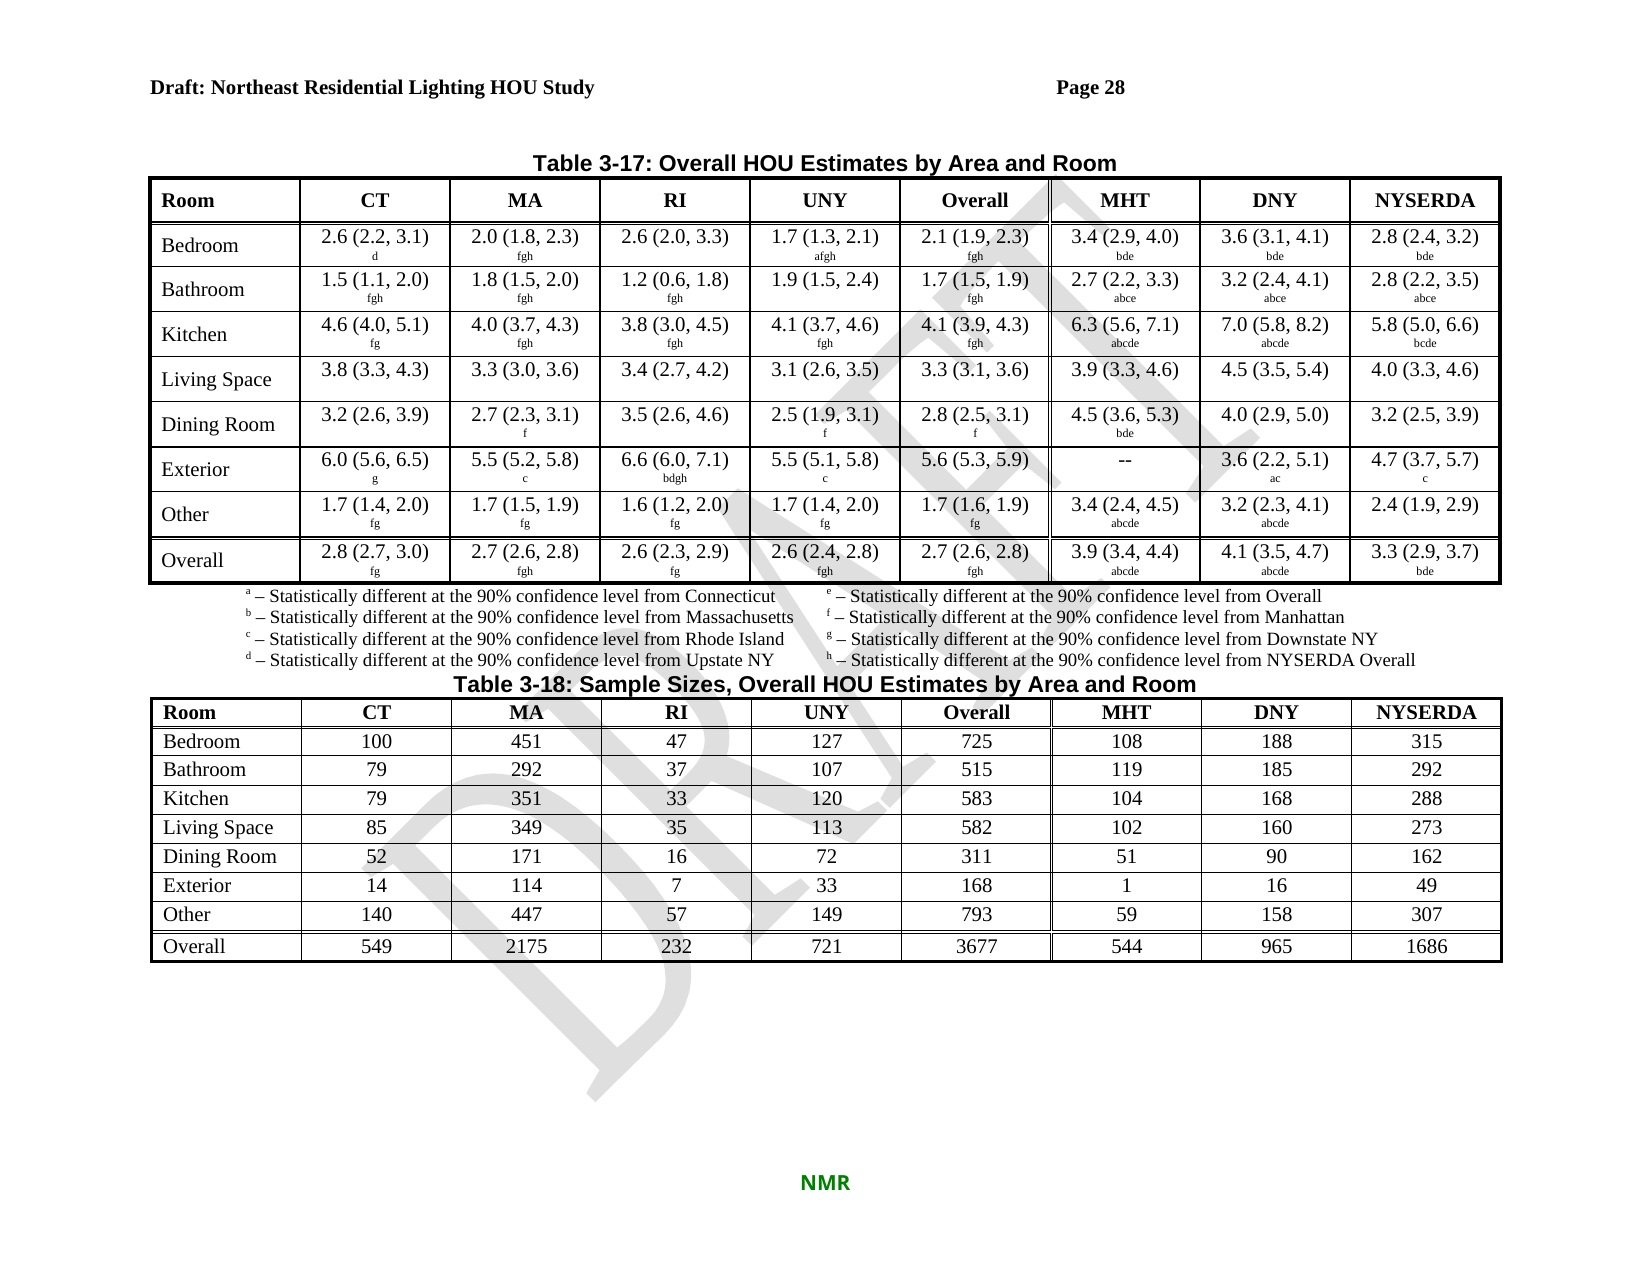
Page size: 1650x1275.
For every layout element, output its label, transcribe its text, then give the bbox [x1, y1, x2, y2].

table_cell 3.8 (3.3, 4.3) [301, 357, 449, 401]
table_cell 2.6 (2.2, 3.1) d [301, 225, 449, 266]
table_header Room [153, 700, 301, 726]
table_cell 965 [1202, 934, 1351, 959]
table_cell 72 [752, 844, 901, 872]
table_cell 57 [602, 902, 751, 930]
table_cell 3.9 (3.3, 4.6) [1052, 357, 1199, 401]
table_cell 4.5 (3.6, 5.3) bde [1052, 402, 1199, 446]
table_cell 2.5 (1.9, 3.1) f [751, 402, 899, 446]
table_cell 100 [302, 729, 451, 755]
table_cell 311 [902, 844, 1050, 872]
table_cell 37 [602, 756, 751, 784]
table_cell Bedroom [153, 729, 301, 755]
table_cell -- [1052, 448, 1199, 491]
table_cell 292 [1352, 756, 1500, 784]
table_header DNY [1202, 700, 1351, 726]
table_cell Living Space [153, 815, 301, 843]
table_cell 16 [602, 844, 751, 872]
table_cell 582 [902, 815, 1050, 843]
table_cell 2.6 (2.3, 2.9) fg [601, 540, 749, 581]
table_header Overall [902, 700, 1050, 726]
table_cell 114 [452, 873, 601, 901]
table_cell 6.0 (5.6, 6.5) g [301, 448, 449, 491]
table_cell 4.1 (3.5, 4.7) abcde [1201, 540, 1349, 581]
table_cell Other [153, 902, 301, 930]
table_cell 49 [1352, 873, 1500, 901]
table_cell Living Space [152, 357, 299, 401]
table_header MHT [1052, 180, 1199, 221]
table_cell 3677 [902, 934, 1050, 959]
table_cell 307 [1352, 902, 1500, 930]
table_cell 79 [302, 786, 451, 814]
table_cell 33 [752, 873, 901, 901]
table_cell Other [152, 492, 299, 536]
table_cell 315 [1352, 729, 1500, 755]
table_cell 1.8 (1.5, 2.0) fgh [451, 267, 599, 311]
table_cell 583 [902, 786, 1050, 814]
table_cell 1.7 (1.4, 2.0) fg [301, 492, 449, 536]
table_cell 1686 [1352, 934, 1500, 959]
table_cell 549 [302, 934, 451, 959]
table_cell 52 [302, 844, 451, 872]
table_cell Dining Room [153, 844, 301, 872]
table_cell 7 [602, 873, 751, 901]
table_cell 2.8 (2.7, 3.0) fg [301, 540, 449, 581]
table_cell Overall [152, 540, 299, 581]
table_cell 349 [452, 815, 601, 843]
table_cell 232 [602, 934, 751, 959]
table_cell 160 [1202, 815, 1351, 843]
table_cell 1.6 (1.2, 2.0) fg [601, 492, 749, 536]
table_header a – Statistically different at the 90% confidence level from Connecticut [234, 585, 815, 606]
table_cell Exterior [153, 873, 301, 901]
table_cell 149 [752, 902, 901, 930]
table_header CT [302, 700, 451, 726]
table_cell d – Statistically different at the 90% confidence level from Upstate NY [234, 649, 815, 671]
table_cell 2.6 (2.4, 2.8) fgh [751, 540, 899, 581]
table_cell 162 [1352, 844, 1500, 872]
table_cell 3.4 (2.4, 4.5) abcde [1052, 492, 1199, 536]
table_cell 515 [902, 756, 1050, 784]
table_cell 113 [752, 815, 901, 843]
table_cell 2.4 (1.9, 2.9) [1351, 492, 1498, 536]
table_cell 2.8 (2.2, 3.5) abce [1351, 267, 1498, 311]
table_cell 1.9 (1.5, 2.4) [751, 267, 899, 311]
table_cell 2.7 (2.2, 3.3) abce [1052, 267, 1199, 311]
table_cell Dining Room [152, 402, 299, 446]
table_cell 4.7 (3.7, 5.7) c [1351, 448, 1498, 491]
table_cell 51 [1053, 844, 1201, 872]
table_cell 2.0 (1.8, 2.3) fgh [451, 225, 599, 266]
table_cell 168 [902, 873, 1050, 901]
table_cell 2.6 (2.0, 3.3) [601, 225, 749, 266]
table_cell 90 [1202, 844, 1351, 872]
table_cell 185 [1202, 756, 1351, 784]
table_cell 4.1 (3.7, 4.6) fgh [751, 312, 899, 356]
table_cell 1.7 (1.3, 2.1) afgh [751, 225, 899, 266]
table_header e – Statistically different at the 90% confidence level from Overall [815, 585, 1434, 606]
table_cell 158 [1202, 902, 1351, 930]
table_cell 4.0 (2.9, 5.0) [1201, 402, 1349, 446]
table_cell 793 [902, 902, 1050, 930]
table_cell 3.9 (3.4, 4.4) abcde [1052, 540, 1199, 581]
table_cell Kitchen [153, 786, 301, 814]
table_cell 5.5 (5.1, 5.8) c [751, 448, 899, 491]
table_cell 288 [1352, 786, 1500, 814]
table_cell Kitchen [152, 312, 299, 356]
table_cell 14 [302, 873, 451, 901]
table_cell 4.5 (3.5, 5.4) [1201, 357, 1349, 401]
table_cell 1.2 (0.6, 1.8) fgh [601, 267, 749, 311]
table_header MA [452, 700, 601, 726]
table_cell b – Statistically different at the 90% confidence level from Massachusetts [234, 606, 815, 628]
table_cell 16 [1202, 873, 1351, 901]
table_cell 2.7 (2.6, 2.8) fgh [451, 540, 599, 581]
table_cell 1.5 (1.1, 2.0) fgh [301, 267, 449, 311]
table_cell Overall [153, 934, 301, 959]
table_cell 127 [752, 729, 901, 755]
table_cell 544 [1053, 934, 1201, 959]
table_cell Bathroom [152, 267, 299, 311]
table_cell 33 [602, 786, 751, 814]
table_cell 59 [1053, 902, 1201, 930]
table_header CT [301, 180, 449, 221]
table_cell 2.8 (2.5, 3.1) f [901, 402, 1048, 446]
table_header MHT [1053, 700, 1201, 726]
table_cell 119 [1053, 756, 1201, 784]
table_cell 3.4 (2.9, 4.0) bde [1052, 225, 1199, 266]
table_cell 7.0 (5.8, 8.2) abcde [1201, 312, 1349, 356]
table_cell 3.1 (2.6, 3.5) [751, 357, 899, 401]
table_cell 292 [452, 756, 601, 784]
table_cell 2.8 (2.4, 3.2) bde [1351, 225, 1498, 266]
table_cell 3.3 (2.9, 3.7) bde [1351, 540, 1498, 581]
table_cell 107 [752, 756, 901, 784]
table_cell c – Statistically different at the 90% confidence level from Rhode Island [234, 628, 815, 649]
table_cell 3.5 (2.6, 4.6) [601, 402, 749, 446]
table_header RI [602, 700, 751, 726]
table_cell 3.2 (2.5, 3.9) [1351, 402, 1498, 446]
table_header UNY [752, 700, 901, 726]
table_cell 447 [452, 902, 601, 930]
table_cell 85 [302, 815, 451, 843]
table_cell 3.6 (2.2, 5.1) ac [1201, 448, 1349, 491]
table_cell 1.7 (1.6, 1.9) fg [901, 492, 1048, 536]
table_cell 104 [1053, 786, 1201, 814]
table_cell 2175 [452, 934, 601, 959]
table_header DNY [1201, 180, 1349, 221]
table_cell 3.2 (2.4, 4.1) abce [1201, 267, 1349, 311]
table_cell 35 [602, 815, 751, 843]
table_cell 5.6 (5.3, 5.9) [901, 448, 1048, 491]
table_cell 6.3 (5.6, 7.1) abcde [1052, 312, 1199, 356]
table_cell 6.6 (6.0, 7.1) bdgh [601, 448, 749, 491]
table_cell 1 [1053, 873, 1201, 901]
table_header UNY [751, 180, 899, 221]
table_cell 2.7 (2.3, 3.1) f [451, 402, 599, 446]
table_cell Bedroom [152, 225, 299, 266]
table_cell 188 [1202, 729, 1351, 755]
table_cell 120 [752, 786, 901, 814]
table_cell h – Statistically different at the 90% confidence level from NYSERDA Overall [815, 649, 1434, 671]
table_cell 4.6 (4.0, 5.1) fg [301, 312, 449, 356]
table_cell Bathroom [153, 756, 301, 784]
table_cell 2.1 (1.9, 2.3) fgh [901, 225, 1048, 266]
table_cell 140 [302, 902, 451, 930]
table_cell 3.8 (3.0, 4.5) fgh [601, 312, 749, 356]
table_cell 3.2 (2.6, 3.9) [301, 402, 449, 446]
table_cell 351 [452, 786, 601, 814]
table_header RI [601, 180, 749, 221]
table_cell 4.1 (3.9, 4.3) fgh [901, 312, 1048, 356]
table_cell g – Statistically different at the 90% confidence level from Downstate NY [815, 628, 1434, 649]
table_header NYSERDA [1351, 180, 1498, 221]
table_cell Exterior [152, 448, 299, 491]
table_header Overall [901, 180, 1048, 221]
table_cell 79 [302, 756, 451, 784]
table_cell 725 [902, 729, 1050, 755]
table_header NYSERDA [1352, 700, 1500, 726]
table_cell 721 [752, 934, 901, 959]
table_cell 102 [1053, 815, 1201, 843]
table_cell 1.7 (1.5, 1.9) fgh [901, 267, 1048, 311]
table_cell 273 [1352, 815, 1500, 843]
table_cell 4.0 (3.3, 4.6) [1351, 357, 1498, 401]
table_header MA [451, 180, 599, 221]
table_cell 1.7 (1.4, 2.0) fg [751, 492, 899, 536]
table_header Room [152, 180, 299, 221]
table_cell f – Statistically different at the 90% confidence level from Manhattan [815, 606, 1434, 628]
table_cell 1.7 (1.5, 1.9) fg [451, 492, 599, 536]
table_cell 47 [602, 729, 751, 755]
table_cell 5.8 (5.0, 6.6) bcde [1351, 312, 1498, 356]
table_cell 4.0 (3.7, 4.3) fgh [451, 312, 599, 356]
table_cell 3.2 (2.3, 4.1) abcde [1201, 492, 1349, 536]
table_cell 2.7 (2.6, 2.8) fgh [901, 540, 1048, 581]
table_cell 3.6 (3.1, 4.1) bde [1201, 225, 1349, 266]
table_cell 5.5 (5.2, 5.8) c [451, 448, 599, 491]
table_cell 451 [452, 729, 601, 755]
table_cell 171 [452, 844, 601, 872]
table_cell 168 [1202, 786, 1351, 814]
table_cell 3.3 (3.1, 3.6) [901, 357, 1048, 401]
table_cell 3.3 (3.0, 3.6) [451, 357, 599, 401]
table_cell 3.4 (2.7, 4.2) [601, 357, 749, 401]
table_cell 108 [1053, 729, 1201, 755]
